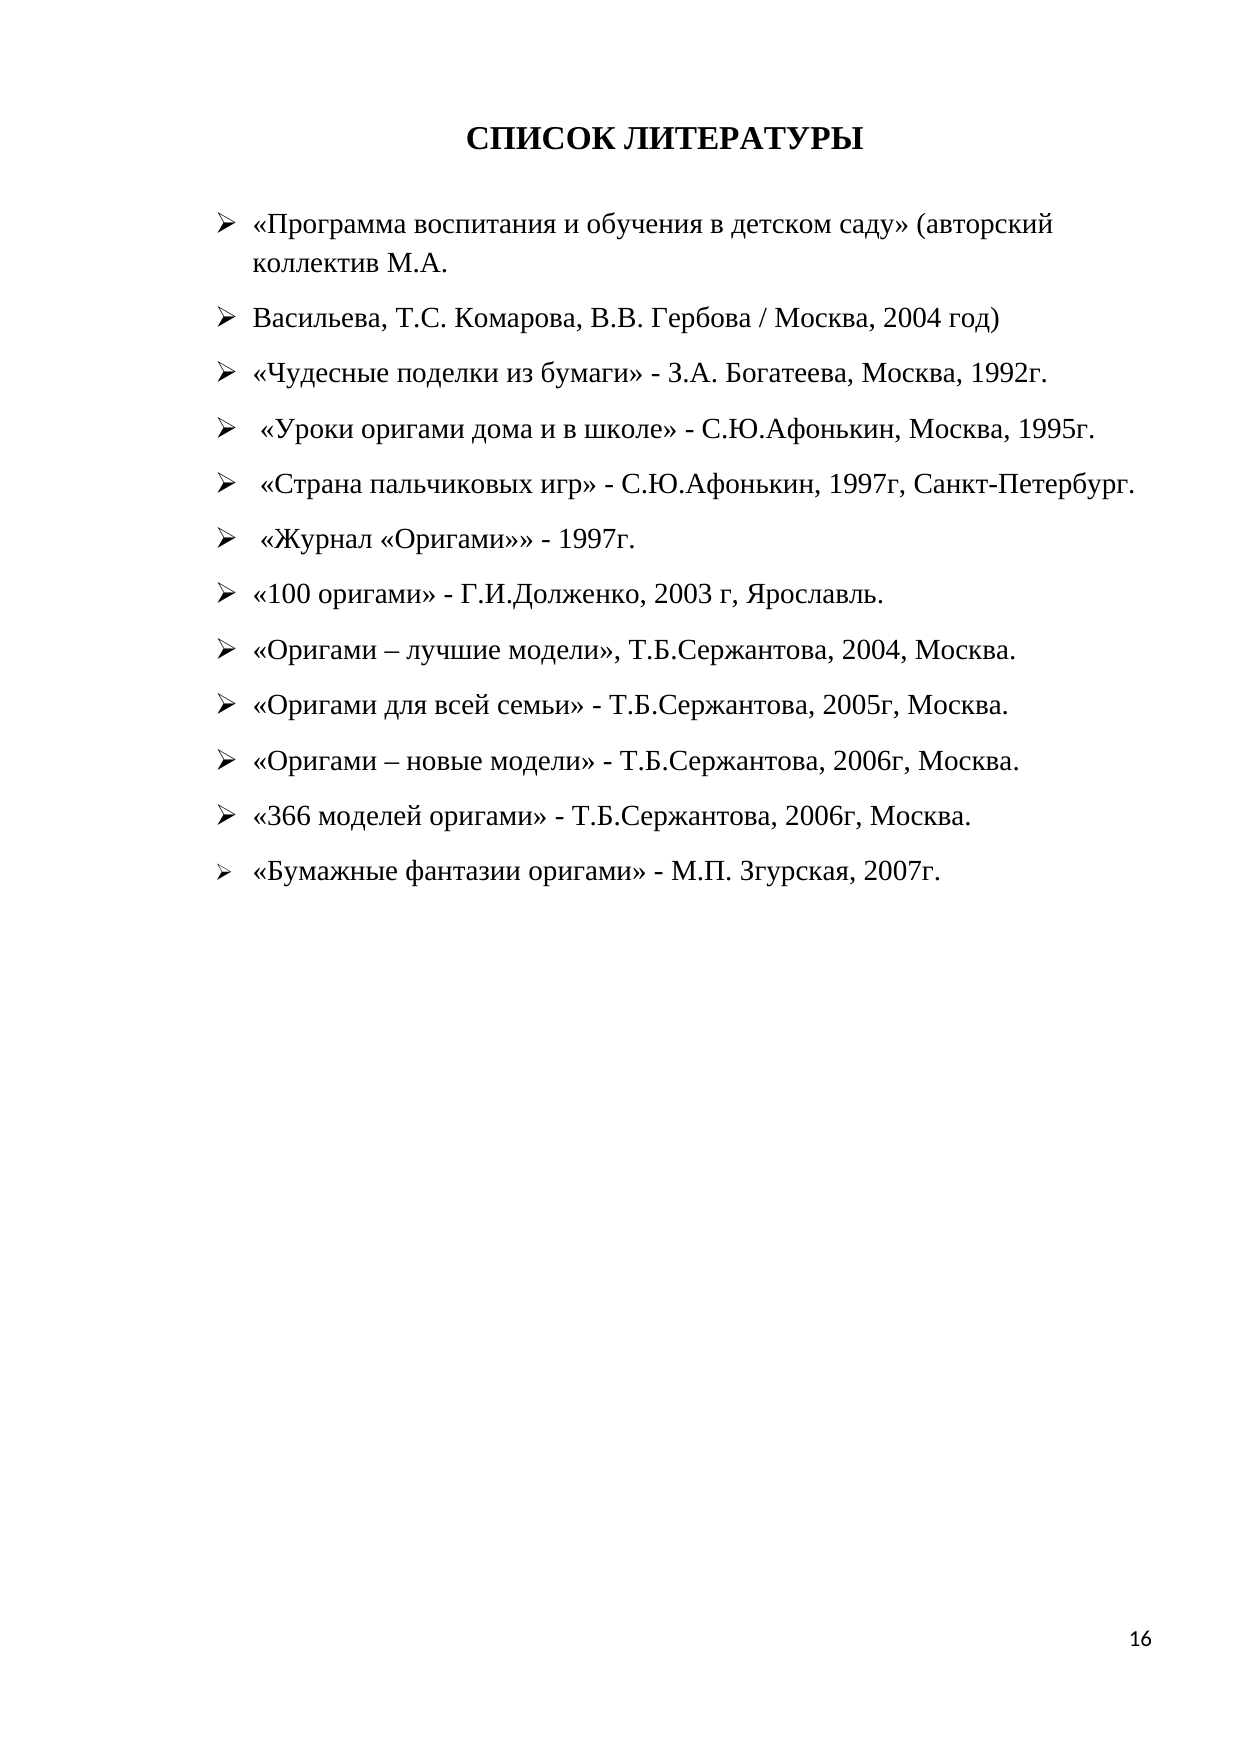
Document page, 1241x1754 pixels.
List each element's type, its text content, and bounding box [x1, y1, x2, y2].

list «Страна пальчиковых игр» - С.Ю.Афонькин, 1997г, Санкт-Петербург. [215, 466, 1152, 500]
list «Уроки оригами дома и в школе» - С.Ю.Афонькин, Москва, 1995г. [215, 411, 1152, 444]
list «Оригами – новые модели» - Т.Б.Сержантова, 2006г, Москва. [215, 743, 1152, 776]
list «366 моделей оригами» - Т.Б.Сержантова, 2006г, Москва. [215, 798, 1152, 832]
list «Журнал «Оригами»» - 1997г. [215, 521, 1152, 555]
list Васильева, Т.С. Комарова, В.В. Гербова / Москва, 2004 год) [215, 300, 1152, 334]
text СПИСОК ЛИТЕРАТУРЫ [177, 118, 1152, 156]
list «Программа воспитания и обучения в детском саду» (авторский коллектив М.А. [215, 206, 1152, 278]
list «Чудесные поделки из бумаги» - З.А. Богатеева, Москва, 1992г. [215, 355, 1152, 389]
list «Оригами – лучшие модели», Т.Б.Сержантова, 2004, Москва. [215, 632, 1152, 666]
list «Бумажные фантазии оригами» - М.П. Згурская, 2007г. [215, 853, 1152, 887]
list «Оригами для всей семьи» - Т.Б.Сержантова, 2005г, Москва. [215, 687, 1152, 721]
list «100 оригами» - Г.И.Долженко, 2003 г, Ярославль. [215, 577, 1152, 610]
